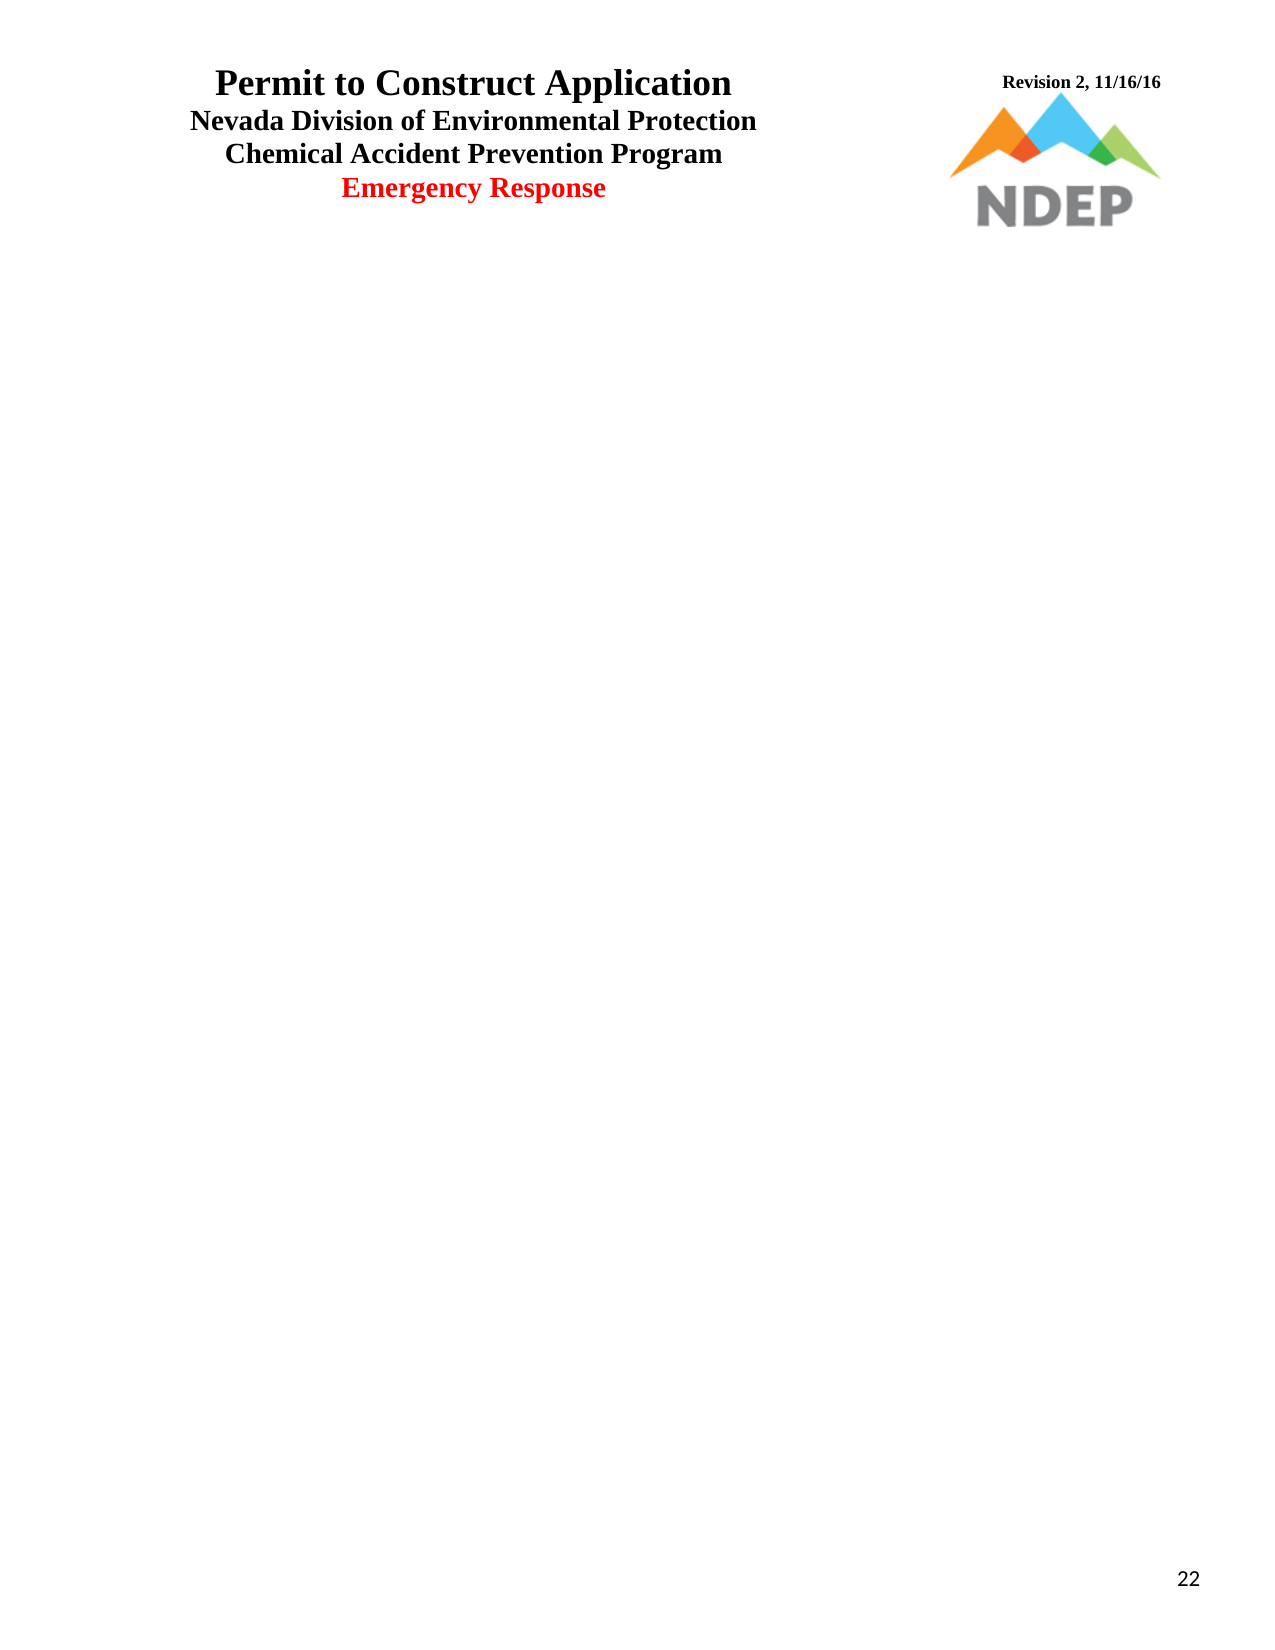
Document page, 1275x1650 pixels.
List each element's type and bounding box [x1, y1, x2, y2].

picture [950, 92, 1161, 227]
